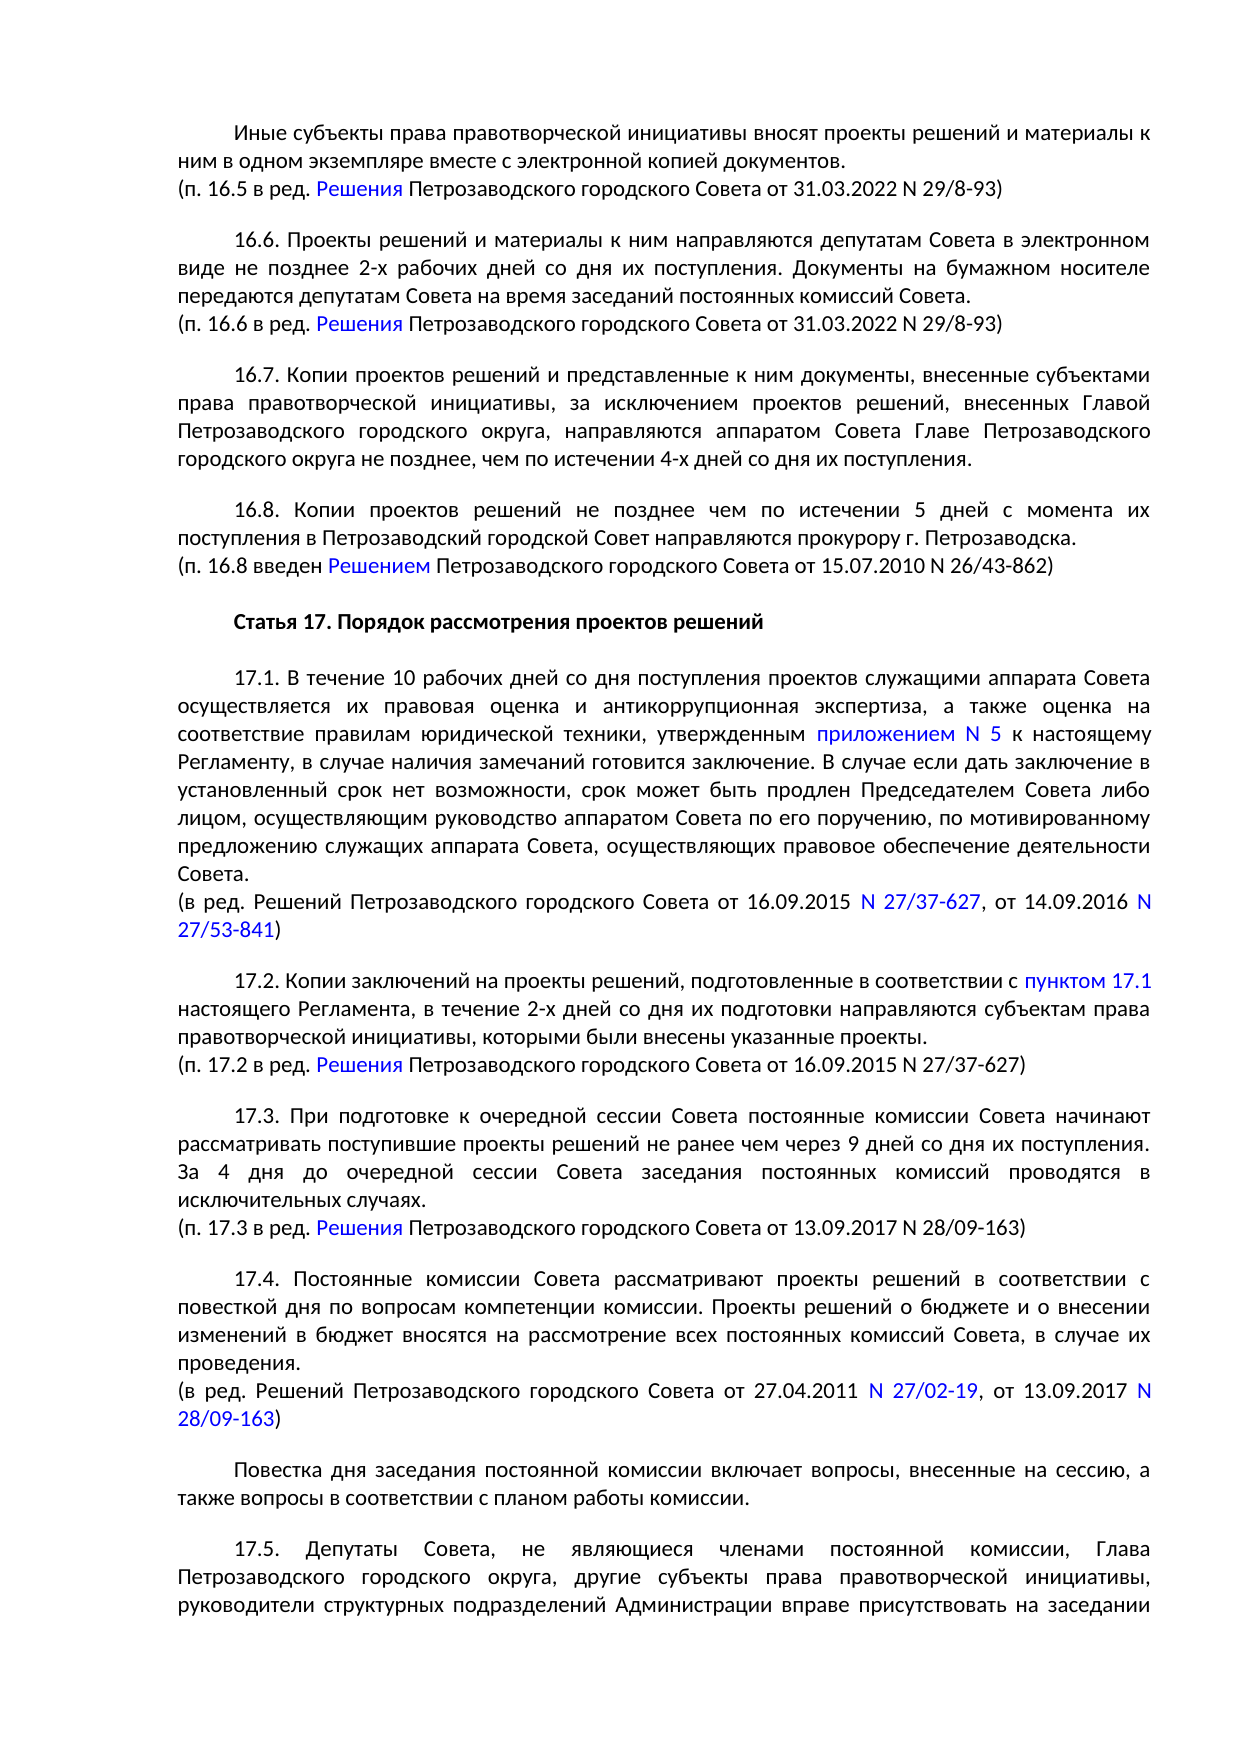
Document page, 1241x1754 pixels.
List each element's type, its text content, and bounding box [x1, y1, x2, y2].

text 17.1. В течение 10 рабочих дней со дня поступления проектов служащими аппарата Совета осуществляется их правовая оценка и антикоррупционная экспертиза, а также оценка на соответствие правилам юридической техники, утвержденным приложением N 5 к настоящему Регламенту, в случае наличия замечаний готовится заключение. В случае если дать заключение в установленный срок нет возможности, срок может быть продлен Председателем Совета либо лицом, осуществляющим руководство аппаратом Совета по его поручению, по мотивированному предложению служащих аппарата Совета, осуществляющих правовое обеспечение деятельности Совета. [177, 663, 1152, 887]
title Статья 17. Порядок рассмотрения проектов решений [177, 607, 1152, 635]
text 16.8. Копии проектов решений не позднее чем по истечении 5 дней с момента их поступления в Петрозаводский городской Совет направляются прокурору г. Петрозаводска. [177, 495, 1152, 551]
text (в ред. Решений Петрозаводского городского Совета от 16.09.2015 N 27/37-627, от 14.09.2016 N 27/53-841) [177, 887, 1152, 943]
text (в ред. Решений Петрозаводского городского Совета от 27.04.2011 N 27/02-19, от 13.09.2017 N 28/09-163) [177, 1376, 1152, 1432]
text (п. 16.6 в ред. Решения Петрозаводского городского Совета от 31.03.2022 N 29/8-93) [177, 309, 1152, 337]
text (п. 16.5 в ред. Решения Петрозаводского городского Совета от 31.03.2022 N 29/8-93) [177, 174, 1152, 202]
text 17.3. При подготовке к очередной сессии Совета постоянные комиссии Совета начинают рассматривать поступившие проекты решений не ранее чем через 9 дней со дня их поступления. За 4 дня до очередной сессии Совета заседания постоянных комиссий проводятся в исключительных случаях. [177, 1101, 1152, 1213]
text 16.6. Проекты решений и материалы к ним направляются депутатам Совета в электронном виде не позднее 2-х рабочих дней со дня их поступления. Документы на бумажном носителе передаются депутатам Совета на время заседаний постоянных комиссий Совета. [177, 225, 1152, 309]
text Повестка дня заседания постоянной комиссии включает вопросы, внесенные на сессию, а также вопросы в соответствии с планом работы комиссии. [177, 1455, 1152, 1511]
text (п. 17.2 в ред. Решения Петрозаводского городского Совета от 16.09.2015 N 27/37-627) [177, 1050, 1152, 1078]
text 16.7. Копии проектов решений и представленные к ним документы, внесенные субъектами права правотворческой инициативы, за исключением проектов решений, внесенных Главой Петрозаводского городского округа, направляются аппаратом Совета Главе Петрозаводского городского округа не позднее, чем по истечении 4-х дней со дня их поступления. [177, 360, 1152, 472]
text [177, 1534, 1152, 1618]
text (п. 16.8 введен Решением Петрозаводского городского Совета от 15.07.2010 N 26/43-862) [177, 551, 1152, 579]
text Иные субъекты права правотворческой инициативы вносят проекты решений и материалы к ним в одном экземпляре вместе с электронной копией документов. [177, 118, 1152, 174]
text 17.4. Постоянные комиссии Совета рассматривают проекты решений в соответствии с повесткой дня по вопросам компетенции комиссии. Проекты решений о бюджете и о внесении изменений в бюджет вносятся на рассмотрение всех постоянных комиссий Совета, в случае их проведения. [177, 1264, 1152, 1376]
text (п. 17.3 в ред. Решения Петрозаводского городского Совета от 13.09.2017 N 28/09-163) [177, 1213, 1152, 1241]
text 17.2. Копии заключений на проекты решений, подготовленные в соответствии с пунктом 17.1 настоящего Регламента, в течение 2-х дней со дня их подготовки направляются субъектам права правотворческой инициативы, которыми были внесены указанные проекты. [177, 966, 1152, 1050]
